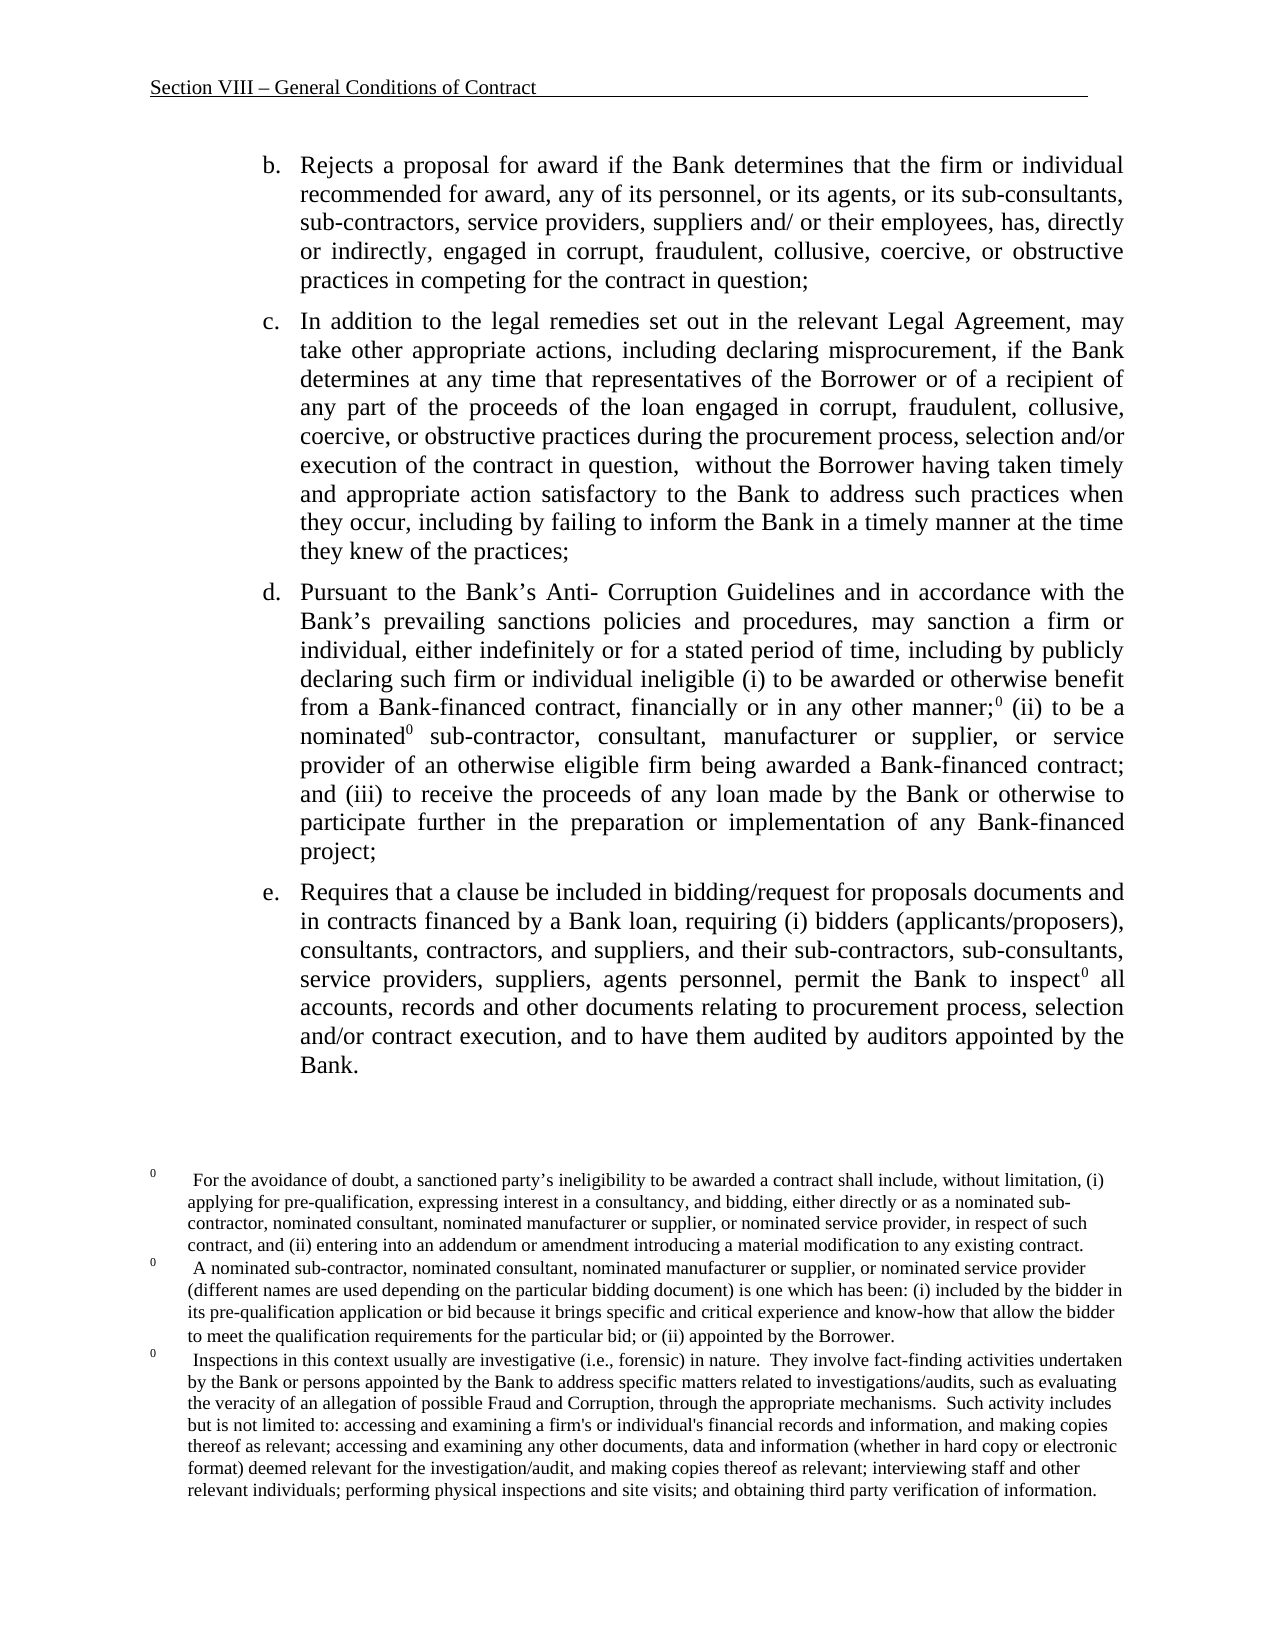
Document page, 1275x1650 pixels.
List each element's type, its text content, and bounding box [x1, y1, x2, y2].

list In addition to the legal remedies set out in the relevant Legal Agreement, may take other appropriate actions, including declaring misprocurement, if the Bank determines at any time that representatives of the Borrower or of a recipient of any part of the proceeds of the loan engaged in corrupt, fraudulent, collusive, coercive, or obstructive practices during the procurement process, selection and/or execution of the contract in question, without the Borrower having taken timely and appropriate action satisfactory to the Bank to address such practices when they occur, including by failing to inform the Bank in a timely manner at the time they knew of the practices; [262, 306, 1125, 565]
list Rejects a proposal for award if the Bank determines that the firm or individual recommended for award, any of its personnel, or its agents, or its sub-consultants, sub-contractors, service providers, suppliers and/ or their employees, has, directly or indirectly, engaged in corrupt, fraudulent, collusive, coercive, or obstructive practices in competing for the contract in question; [262, 150, 1125, 294]
list Pursuant to the Bank’s Anti- Corruption Guidelines and in accordance with the Bank’s prevailing sanctions policies and procedures, may sanction a firm or individual, either indefinitely or for a stated period of time, including by publicly declaring such firm or individual ineligible (i) to be awarded or otherwise benefit from a Bank-financed contract, financially or in any other manner; (ii) to be a nominated sub-contractor, consultant, manufacturer or supplier, or service provider of an otherwise eligible firm being awarded a Bank-financed contract; and (iii) to receive the proceeds of any loan made by the Bank or otherwise to participate further in the preparation or implementation of any Bank-financed project; [262, 577, 1125, 865]
list Requires that a clause be included in bidding/request for proposals documents and in contracts financed by a Bank loan, requiring (i) bidders (applicants/proposers), consultants, contractors, and suppliers, and their sub-contractors, sub-consultants, service providers, suppliers, agents personnel, permit the Bank to inspect all accounts, records and other documents relating to procurement process, selection and/or contract execution, and to have them audited by auditors appointed by the Bank. [262, 877, 1125, 1079]
